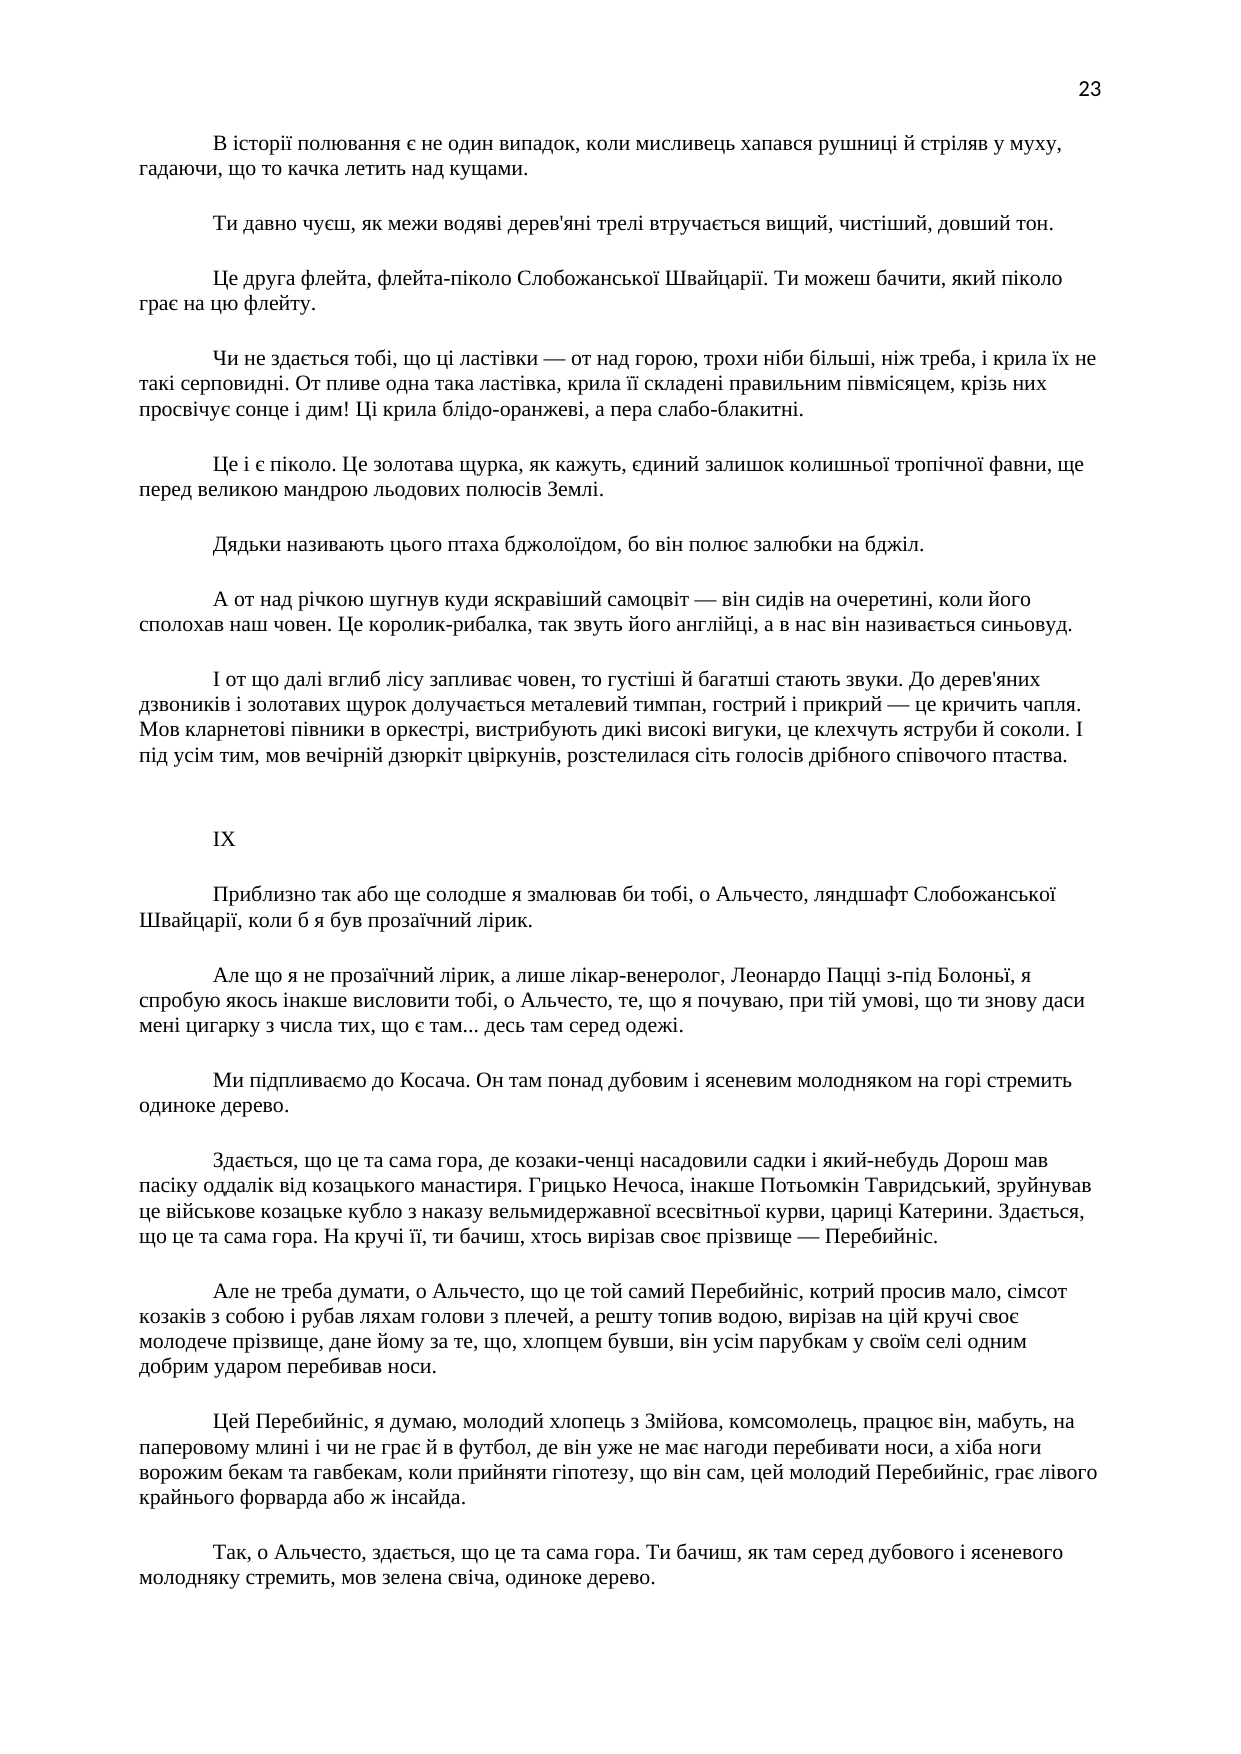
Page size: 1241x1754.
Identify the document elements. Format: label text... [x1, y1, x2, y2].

text Ми підпливаємо до Косача. Он там понад дубовим і ясеневим молодняком на горі стремить одиноке дерево. [139, 1067, 1101, 1117]
text Приблизно так або ще солодше я змалював би тобі, о Альчесто, ляндшафт Слобожанської Швайцарії, коли б я був прозаїчний лірик. [139, 881, 1101, 932]
text Дядьки називають цього птаха бджолоїдом, бо він полює залюбки на бджіл. [139, 531, 1101, 556]
text Це і є піколо. Це золотава щурка, як кажуть, єдиний залишок колишньої тропічної фавни, ще перед великою мандрою льодових полюсів Землі. [139, 451, 1101, 501]
text І от що далі вглиб лісу запливає човен, то густіші й багатші стають звуки. До дерев'яних дзвоників і золотавих щурок долучається металевий тимпан, гострий і прикрий — це кричить чапля. Мов кларнетові півники в оркестрі, вистрибують дикі високі вигуки, це клехчуть яструби й соколи. І під усім тим, мов вечірній дзюркіт цвіркунів, розстелилася сіть голосів дрібного співочого птаства. [139, 666, 1101, 767]
text Так, о Альчесто, здається, що це та сама гора. Ти бачиш, як там серед дубового і ясеневого молодняку стремить, мов зелена свіча, одиноке дерево. [139, 1539, 1101, 1589]
text Цей Перебийніс, я думаю, молодий хлопець з Змійова, комсомолець, працює він, мабуть, на паперовому млині і чи не грає й в футбол, де він уже не має нагоди перебивати носи, а хіба ноги ворожим бекам та гавбекам, коли прийняти гіпотезу, що він сам, цей молодий Перебийніс, грає лівого крайнього форварда або ж інсайда. [139, 1408, 1101, 1509]
text Це друга флейта, флейта-піколо Слобожанської Швайцарії. Ти можеш бачити, який піколо грає на цю флейту. [139, 265, 1101, 315]
text А от над річкою шугнув куди яскравіший самоцвіт — він сидів на очеретині, коли його сполохав наш човен. Це королик-рибалка, так звуть його англійці, а в нас він називається синьовуд. [139, 586, 1101, 636]
text Ти давно чуєш, як межи водяві дерев'яні трелі втручається вищий, чистіший, довший тон. [139, 210, 1101, 235]
text Здається, що це та сама гора, де козаки-ченці насадовили садки і який-небудь Дорош мав пасіку оддалік від козацького манастиря. Грицько Нечоса, інакше Потьомкін Тавридський, зруйнував це військове козацьке кубло з наказу вельмидержавної всесвітньої курви, цариці Катерини. Здається, що це та сама гора. На кручі її, ти бачиш, хтось вирізав своє прізвище — Перебийніс. [139, 1147, 1101, 1248]
text Але не треба думати, о Альчесто, що це той самий Перебийніс, котрий просив мало, сімсот козаків з собою і рубав ляхам голови з плечей, а решту топив водою, вирізав на цій кручі своє молодече прізвище, дане йому за те, що, хлопцем бувши, він усім парубкам у своїм селі одним добрим ударом перебивав носи. [139, 1278, 1101, 1379]
text Але що я не прозаїчний лірик, а лише лікар-венеролог, Леонардо Пацці з-під Болоньї, я спробую якось інакше висловити тобі, о Альчесто, те, що я почуваю, при тій умові, що ти знову даси мені цигарку з числа тих, що є там... десь там серед одежі. [139, 962, 1101, 1037]
text IX [139, 826, 1101, 852]
text Чи не здається тобі, що ці ластівки — от над горою, трохи ніби більші, ніж треба, і крила їх не такі серповидні. От пливе одна така ластівка, крила її складені правильним півмісяцем, крізь них просвічує сонце і дим! Ці крила блідо-оранжеві, а пера слабо-блакитні. [139, 345, 1101, 421]
text В історії полювання є не один випадок, коли мисливець хапався рушниці й стріляв у муху, гадаючи, що то качка летить над кущами. [139, 130, 1101, 180]
